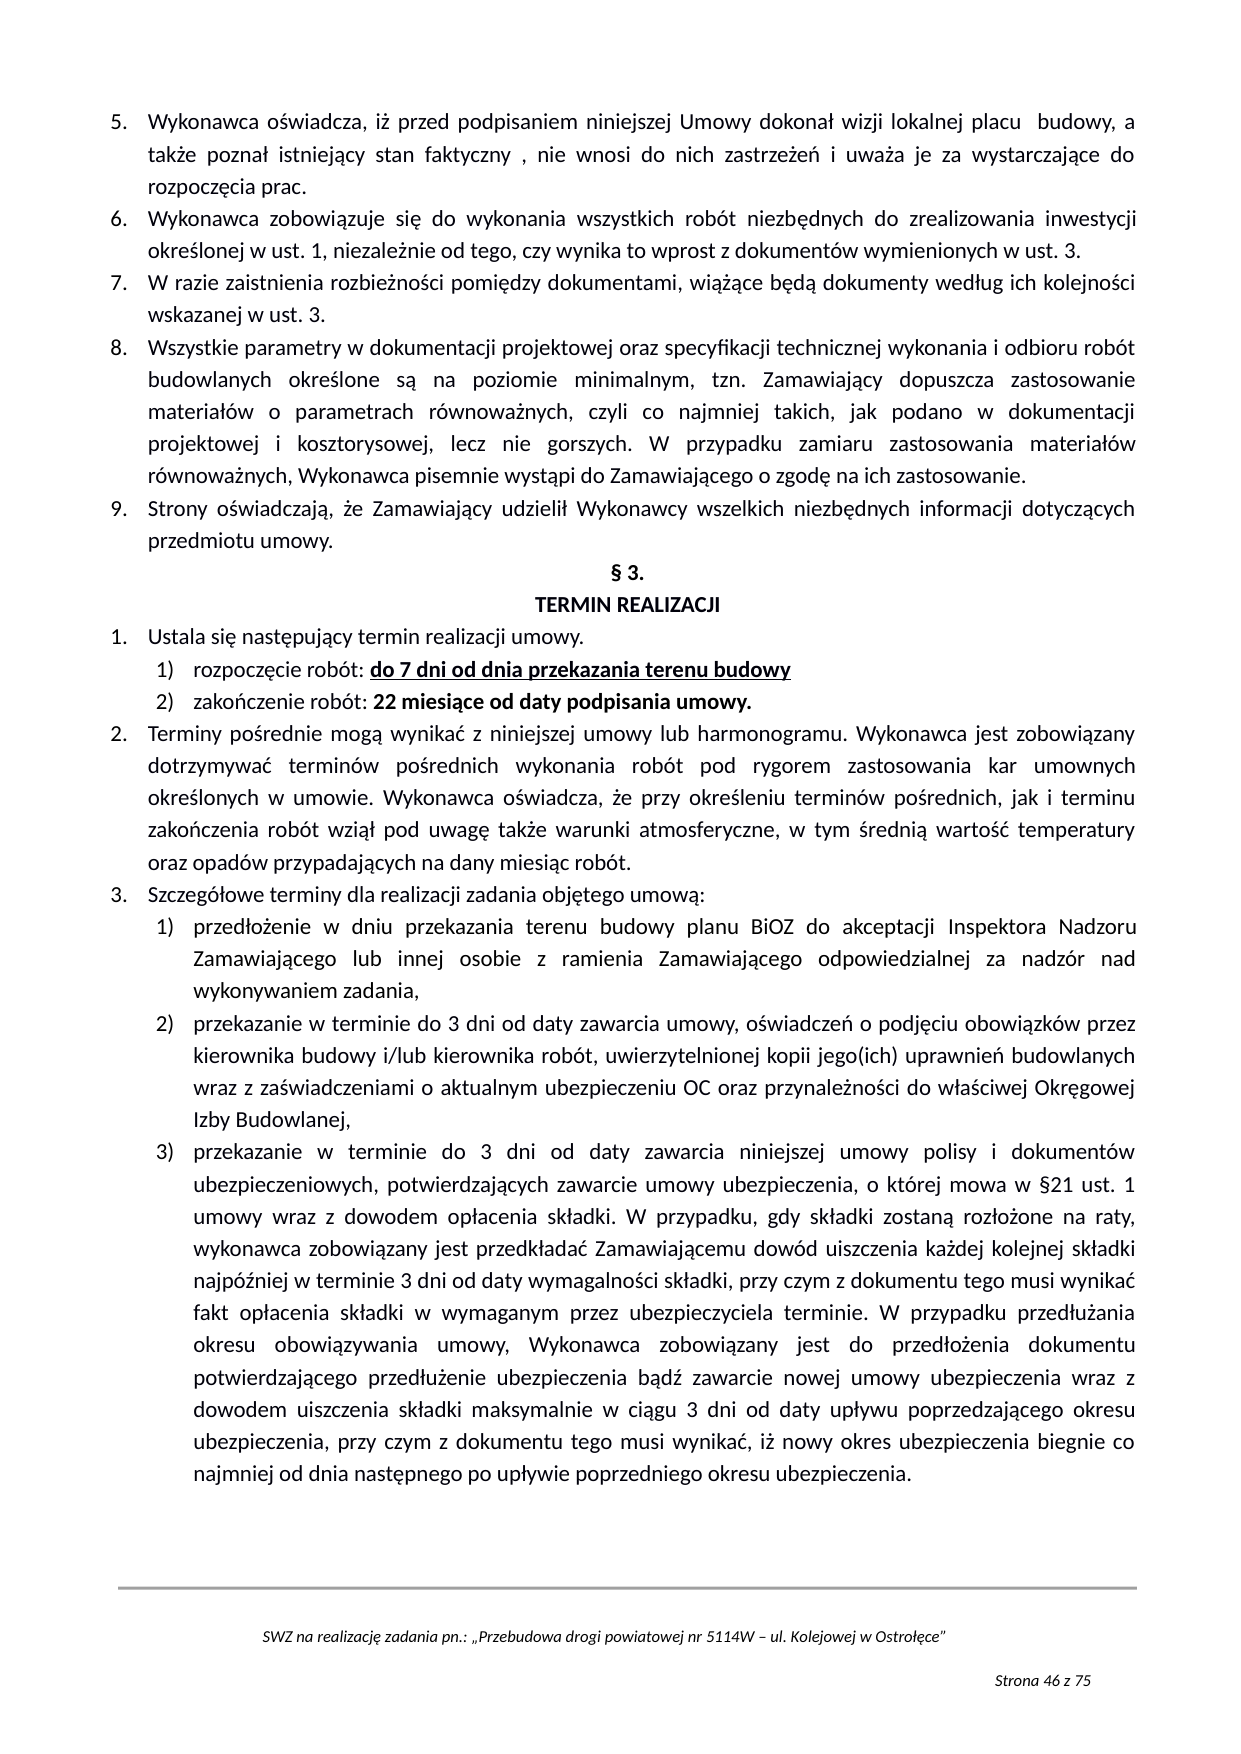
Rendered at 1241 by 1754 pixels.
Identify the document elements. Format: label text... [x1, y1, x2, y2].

list przekazanie w terminie do 3 dni od daty zawarcia umowy, oświadczeń o podjęciu obowiązków przez kierownika budowy i/lub kierownika robót, uwierzytelnionej kopii jego(ich) uprawnień budowlanych wraz z zaświadczeniami o aktualnym ubezpieczeniu OC oraz przynależności do właściwej Okręgowej Izby Budowlanej, [156, 1009, 1137, 1133]
list rozpoczęcie robót: do 7 dni od dnia przekazania terenu budowy [156, 655, 1137, 683]
list zakończenie robót: 22 miesiące od daty podpisania umowy. [156, 687, 1137, 715]
list Wykonawca oświadcza, iż przed podpisaniem niniejszej Umowy dokonał wizji lokalnej placu budowy, a także poznał istniejący stan faktyczny , nie wnosi do nich zastrzeżeń i uważa je za wystarczające do rozpoczęcia prac. [110, 107, 1137, 200]
list Wykonawca zobowiązuje się do wykonania wszystkich robót niezbędnych do zrealizowania inwestycji określonej w ust. 1, niezależnie od tego, czy wynika to wprost z dokumentów wymienionych w ust. 3. [110, 204, 1137, 264]
list Ustala się następujący termin realizacji umowy. [110, 622, 1137, 651]
list przekazanie w terminie do 3 dni od daty zawarcia niniejszej umowy polisy i dokumentów ubezpieczeniowych, potwierdzających zawarcie umowy ubezpieczenia, o której mowa w §21 ust. 1 umowy wraz z dowodem opłacenia składki. W przypadku, gdy składki zostaną rozłożone na raty, wykonawca zobowiązany jest przedkładać Zamawiającemu dowód uiszczenia każdej kolejnej składki najpóźniej w terminie 3 dni od daty wymagalności składki, przy czym z dokumentu tego musi wynikać fakt opłacenia składki w wymaganym przez ubezpieczyciela terminie. W przypadku przedłużania okresu obowiązywania umowy, Wykonawca zobowiązany jest do przedłożenia dokumentu potwierdzającego przedłużenie ubezpieczenia bądź zawarcie nowej umowy ubezpieczenia wraz z dowodem uiszczenia składki maksymalnie w ciągu 3 dni od daty upływu poprzedzającego okresu ubezpieczenia, przy czym z dokumentu tego musi wynikać, iż nowy okres ubezpieczenia biegnie co najmniej od dnia następnego po upływie poprzedniego okresu ubezpieczenia. [156, 1137, 1137, 1487]
list Wszystkie parametry w dokumentacji projektowej oraz specyfikacji technicznej wykonania i odbioru robót budowlanych określone są na poziomie minimalnym, tzn. Zamawiający dopuszcza zastosowanie materiałów o parametrach równoważnych, czyli co najmniej takich, jak podano w dokumentacji projektowej i kosztorysowej, lecz nie gorszych. W przypadku zamiaru zastosowania materiałów równoważnych, Wykonawca pisemnie wystąpi do Zamawiającego o zgodę na ich zastosowanie. [110, 333, 1137, 489]
text TERMIN REALIZACJI [118, 590, 1137, 618]
list Szczegółowe terminy dla realizacji zadania objętego umową: [110, 880, 1137, 908]
list Terminy pośrednie mogą wynikać z niniejszej umowy lub harmonogramu. Wykonawca jest zobowiązany dotrzymywać terminów pośrednich wykonania robót pod rygorem zastosowania kar umownych określonych w umowie. Wykonawca oświadcza, że przy określeniu terminów pośrednich, jak i terminu zakończenia robót wziął pod uwagę także warunki atmosferyczne, w tym średnią wartość temperatury oraz opadów przypadających na dany miesiąc robót. [110, 719, 1137, 876]
list W razie zaistnienia rozbieżności pomiędzy dokumentami, wiążące będą dokumenty według ich kolejności wskazanej w ust. 3. [110, 268, 1137, 329]
list przedłożenie w dniu przekazania terenu budowy planu BiOZ do akceptacji Inspektora Nadzoru Zamawiającego lub innej osobie z ramienia Zamawiającego odpowiedzialnej za nadzór nad wykonywaniem zadania, [156, 912, 1137, 1004]
text § 3. [118, 558, 1137, 586]
list Strony oświadczają, że Zamawiający udzielił Wykonawcy wszelkich niezbędnych informacji dotyczących przedmiotu umowy. [110, 494, 1137, 554]
